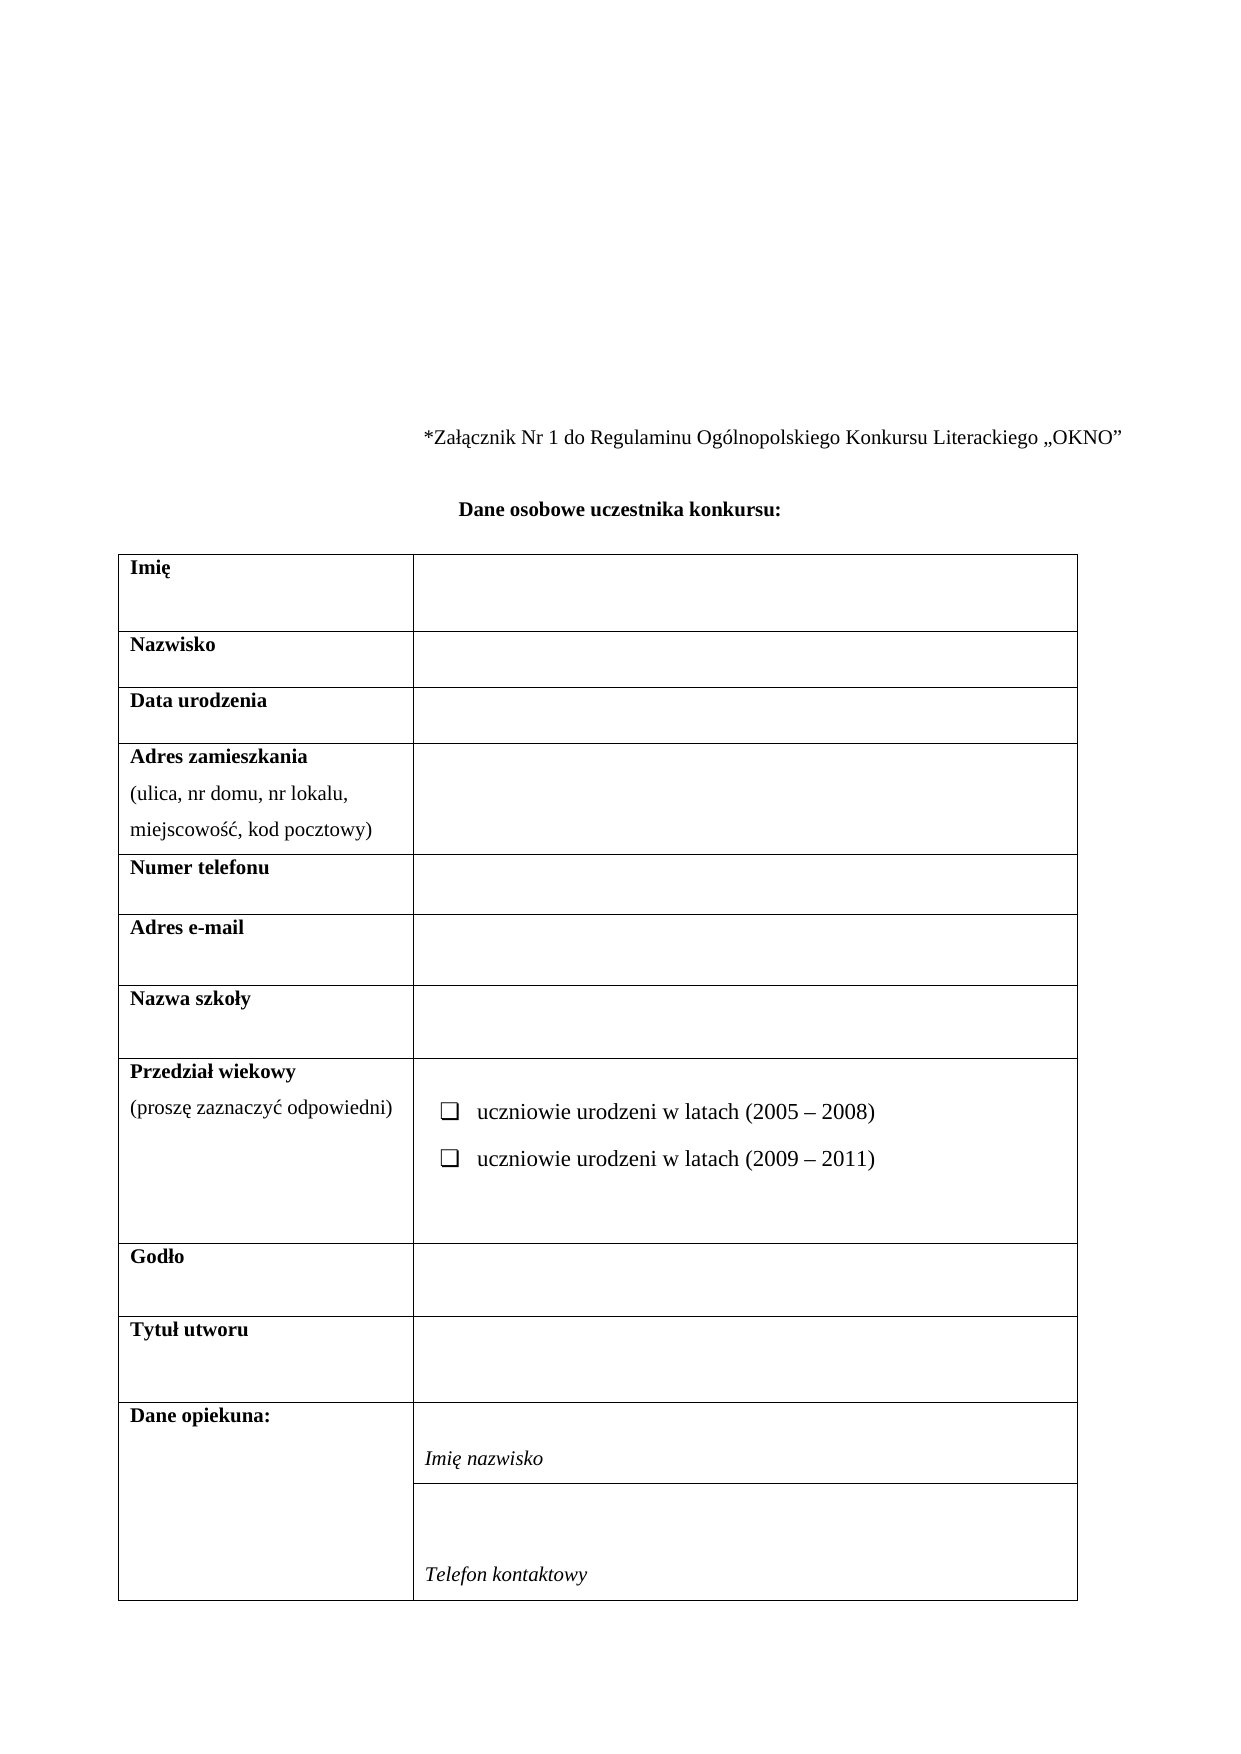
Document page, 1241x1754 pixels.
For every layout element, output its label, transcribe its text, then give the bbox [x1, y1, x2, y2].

table_cell Numer telefonu [119, 855, 413, 914]
table_cell Imię nazwisko [414, 1403, 1077, 1483]
table_cell Data urodzenia [119, 688, 413, 743]
table_cell [414, 855, 1077, 914]
table_cell [414, 915, 1077, 985]
table_cell Adres e-mail [119, 915, 413, 985]
table_cell [414, 986, 1077, 1058]
table_cell [414, 1317, 1077, 1402]
table_header [414, 555, 1077, 631]
table_cell [414, 632, 1077, 687]
table_cell [414, 744, 1077, 854]
table_header Imię [119, 555, 413, 631]
table_cell Nazwisko [119, 632, 413, 687]
table_cell Przedział wiekowy (proszę zaznaczyć odpowiedni) [119, 1059, 413, 1243]
table_cell Tytuł utworu [119, 1317, 413, 1402]
table_cell Telefon kontaktowy [414, 1484, 1077, 1599]
table_cell uczniowie urodzeni w latach (2005 – 2008) uczniowie urodzeni w latach (2009 – 2011) [414, 1059, 1077, 1243]
table_cell Nazwa szkoły [119, 986, 413, 1058]
text *Załącznik Nr 1 do Regulaminu Ogólnopolskiego Konkursu Literackiego „OKNO” [118, 425, 1122, 449]
table_cell Dane opiekuna: [119, 1403, 413, 1599]
table_cell Godło [119, 1244, 413, 1316]
table_cell [414, 688, 1077, 743]
text Dane osobowe uczestnika konkursu: [118, 497, 1122, 521]
table_cell Adres zamieszkania (ulica, nr domu, nr lokalu, miejscowość, kod pocztowy) [119, 744, 413, 854]
table_cell [414, 1244, 1077, 1316]
